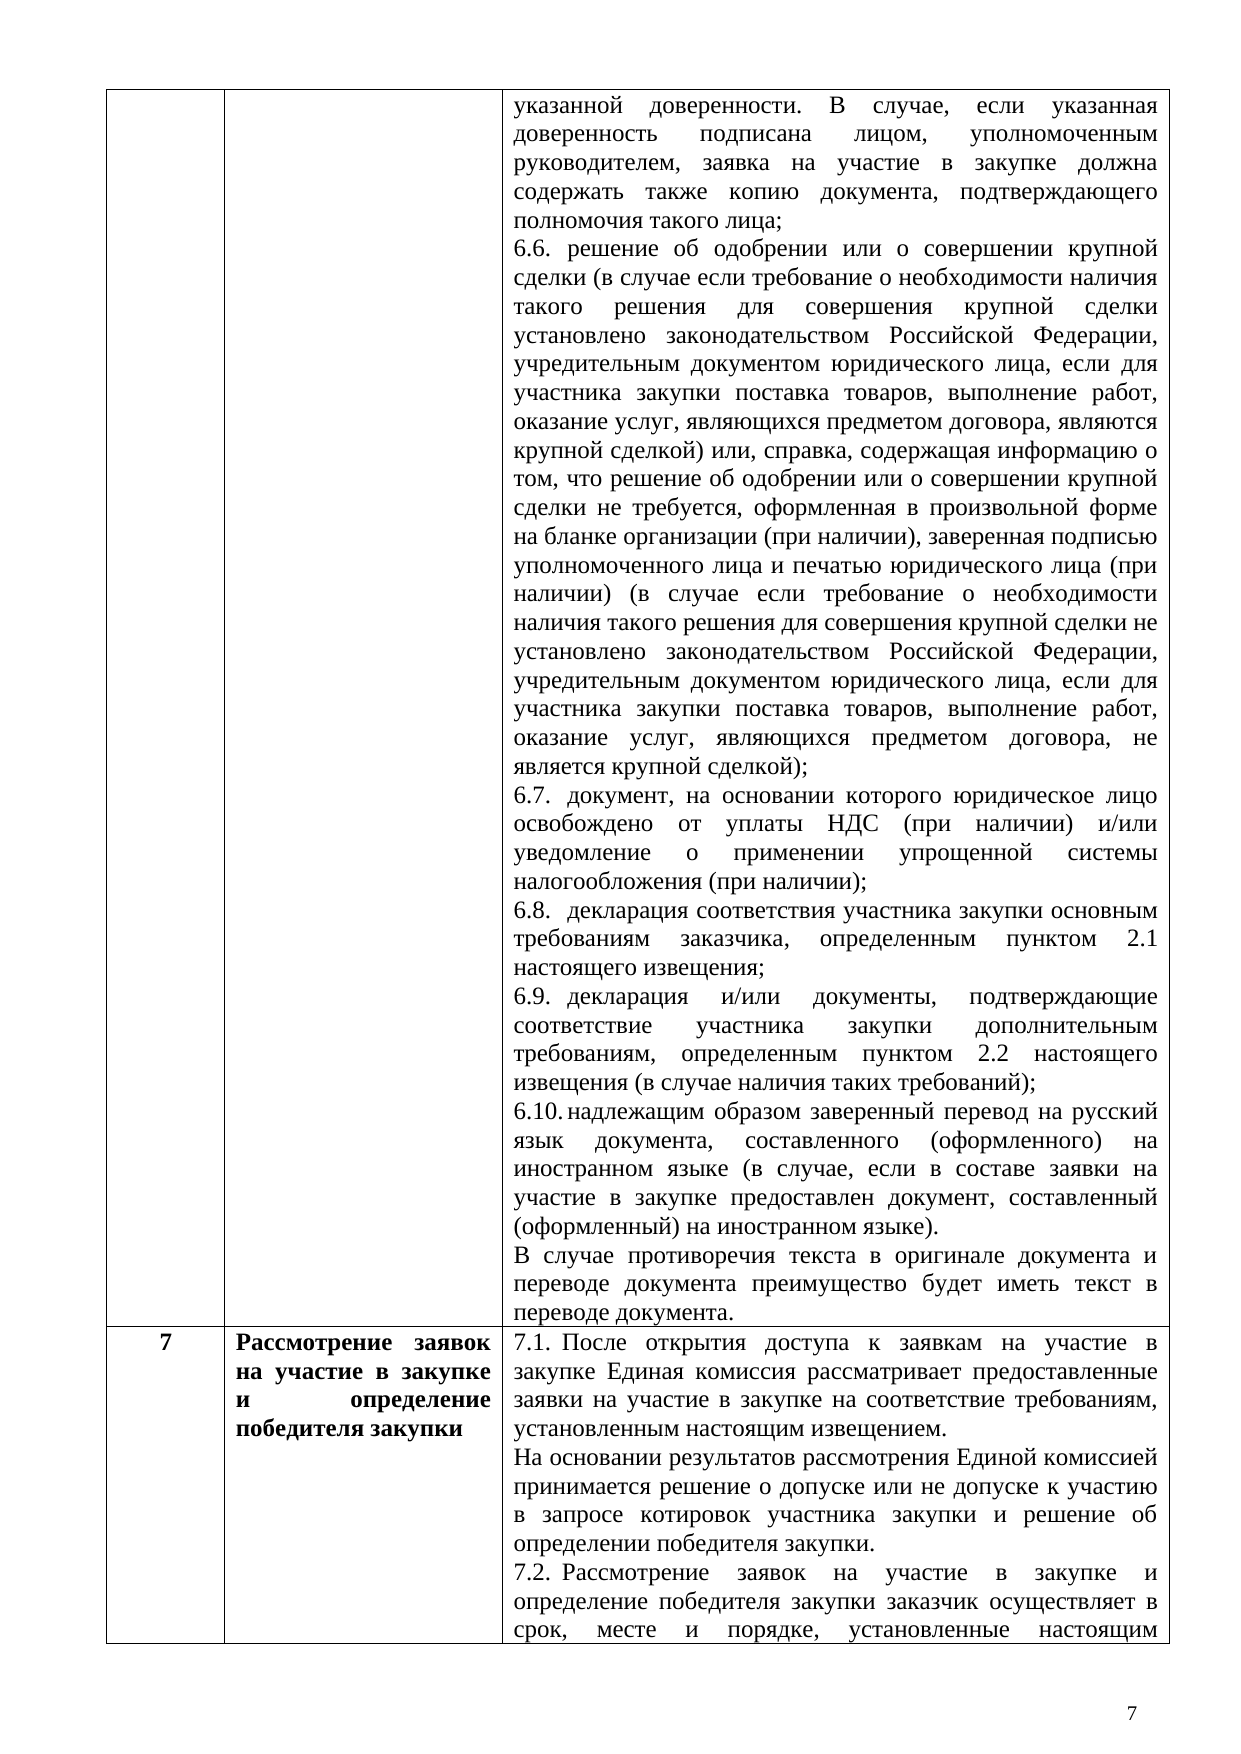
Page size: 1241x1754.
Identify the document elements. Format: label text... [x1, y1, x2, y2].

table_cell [503, 90, 1169, 1326]
table_cell 7 [107, 1327, 224, 1643]
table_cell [503, 1327, 1169, 1643]
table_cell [225, 1327, 502, 1643]
table_cell 6 [107, 90, 224, 1326]
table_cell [225, 90, 502, 1326]
